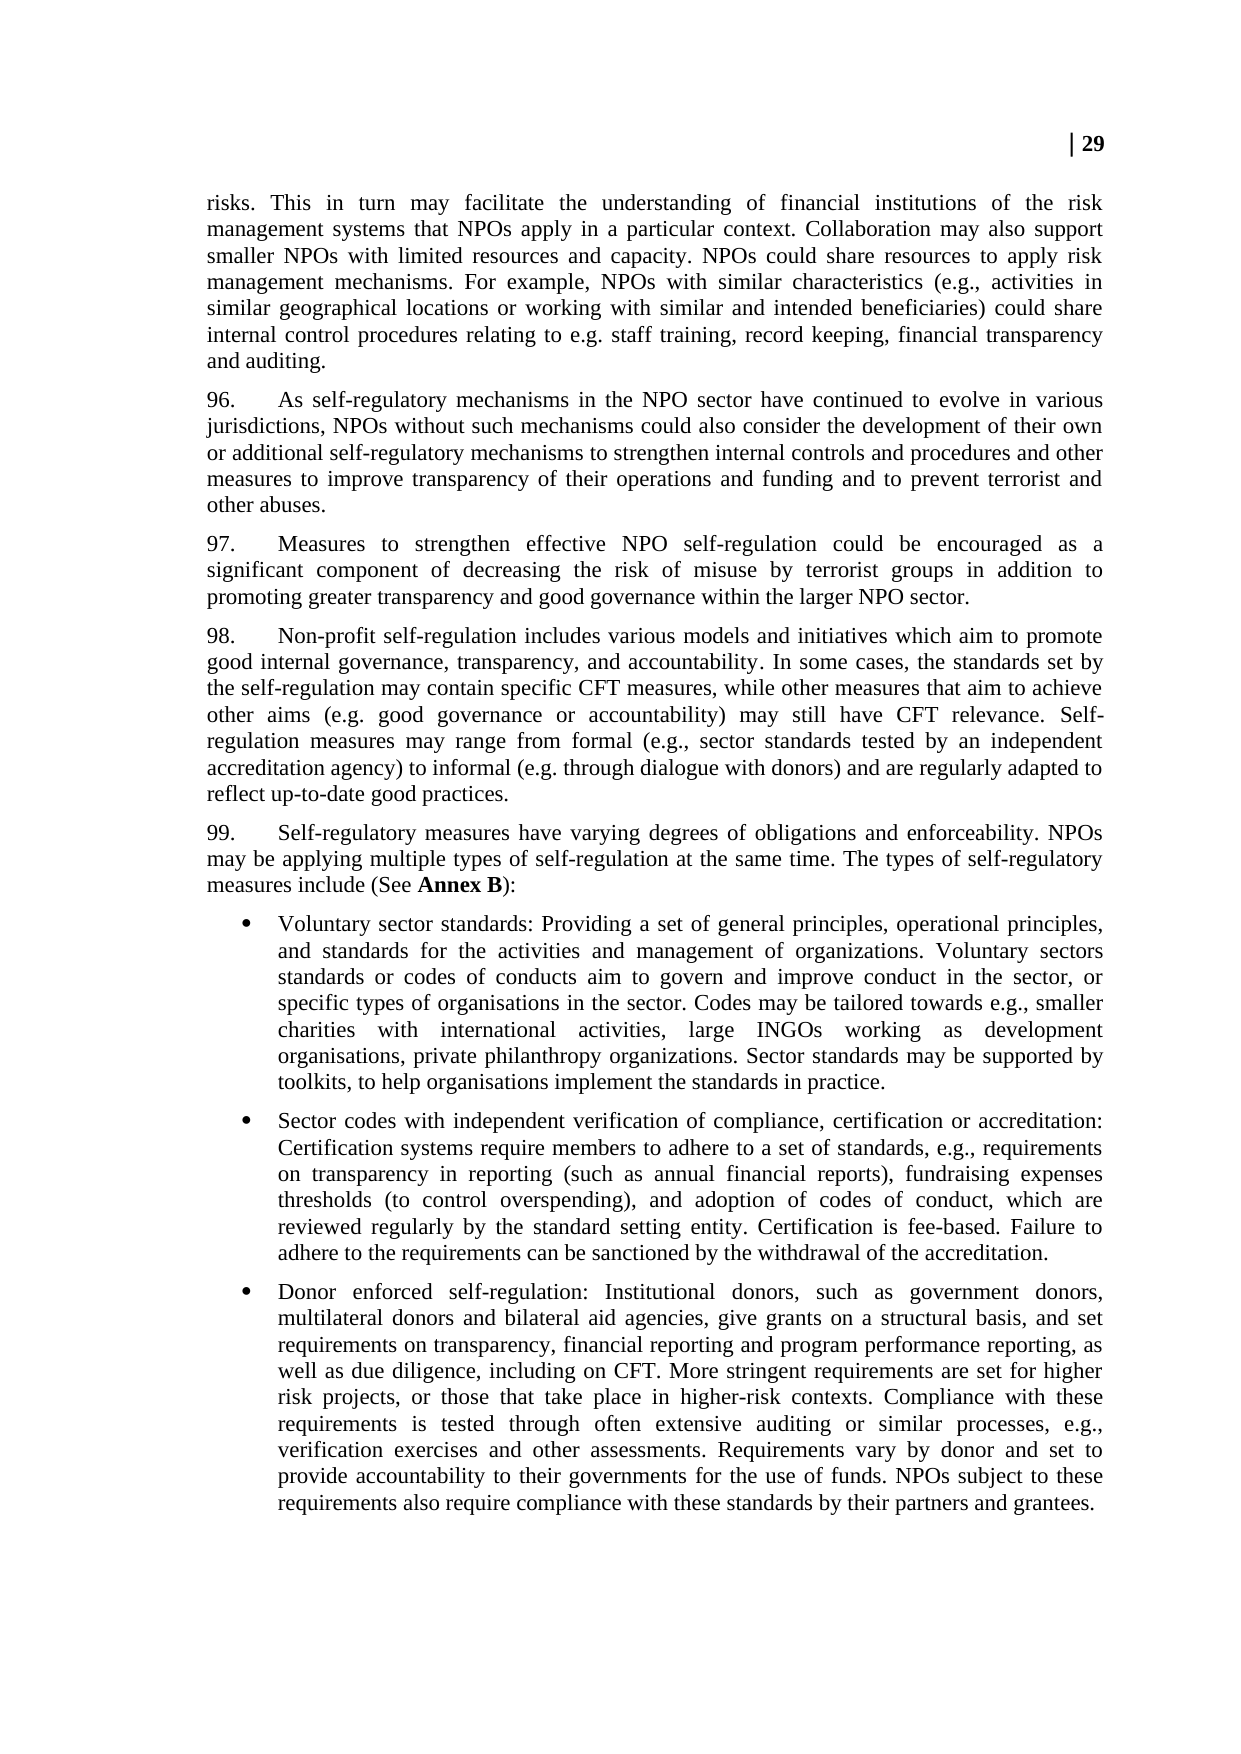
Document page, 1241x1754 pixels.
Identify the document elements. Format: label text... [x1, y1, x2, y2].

text Self-regulatory measures have varying degrees of obligations and enforceability. NPOs may be applying multiple types of self-regulation at the same time. The types of self-regulatory measures include (See Annex B): [207, 819, 1104, 898]
text Non-profit self-regulation includes various models and initiatives which aim to promote good internal governance, transparency, and accountability. In some cases, the standards set by the self-regulation may contain specific CFT measures, while other measures that aim to achieve other aims (e.g. good governance or accountability) may still have CFT relevance. Self-regulation measures may range from formal (e.g., sector standards tested by an independent accreditation agency) to informal (e.g. through dialogue with donors) and are regularly adapted to reflect up-to-date good practices. [207, 622, 1104, 806]
text Measures to strengthen effective NPO self-regulation could be encouraged as a significant component of decreasing the risk of misuse by terrorist groups in addition to promoting greater transparency and good governance within the larger NPO sector. [207, 530, 1104, 609]
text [207, 189, 1104, 373]
list Sector codes with independent verification of compliance, certification or accreditation: Certification systems require members to adhere to a set of standards, e.g., requirements on transparency in reporting (such as annual financial reports), fundraising expenses thresholds (to control overspending), and adoption of codes of conduct, which are reviewed regularly by the standard setting entity. Certification is fee-based. Failure to adhere to the requirements can be sanctioned by the withdrawal of the accreditation. [242, 1107, 1104, 1265]
list Voluntary sector standards: Providing a set of general principles, operational principles, and standards for the activities and management of organizations. Voluntary sectors standards or codes of conducts aim to govern and improve conduct in the sector, or specific types of organisations in the sector. Codes may be tailored towards e.g., smaller charities with international activities, large INGOs working as development organisations, private philanthropy organizations. Sector standards may be supported by toolkits, to help organisations implement the standards in practice. [242, 910, 1104, 1095]
list Donor enforced self-regulation: Institutional donors, such as government donors, multilateral donors and bilateral aid agencies, give grants on a structural basis, and set requirements on transparency, financial reporting and program performance reporting, as well as due diligence, including on CFT. More stringent requirements are set for higher risk projects, or those that take place in higher-risk contexts. Compliance with these requirements is tested through often extensive auditing or similar processes, e.g., verification exercises and other assessments. Requirements vary by donor and set to provide accountability to their governments for the use of funds. NPOs subject to these requirements also require compliance with these standards by their partners and grantees. [242, 1278, 1104, 1515]
text As self-regulatory mechanisms in the NPO sector have continued to evolve in various jurisdictions, NPOs without such mechanisms could also consider the development of their own or additional self-regulatory mechanisms to strengthen internal controls and procedures and other measures to improve transparency of their operations and funding and to prevent terrorist and other abuses. [207, 386, 1104, 518]
